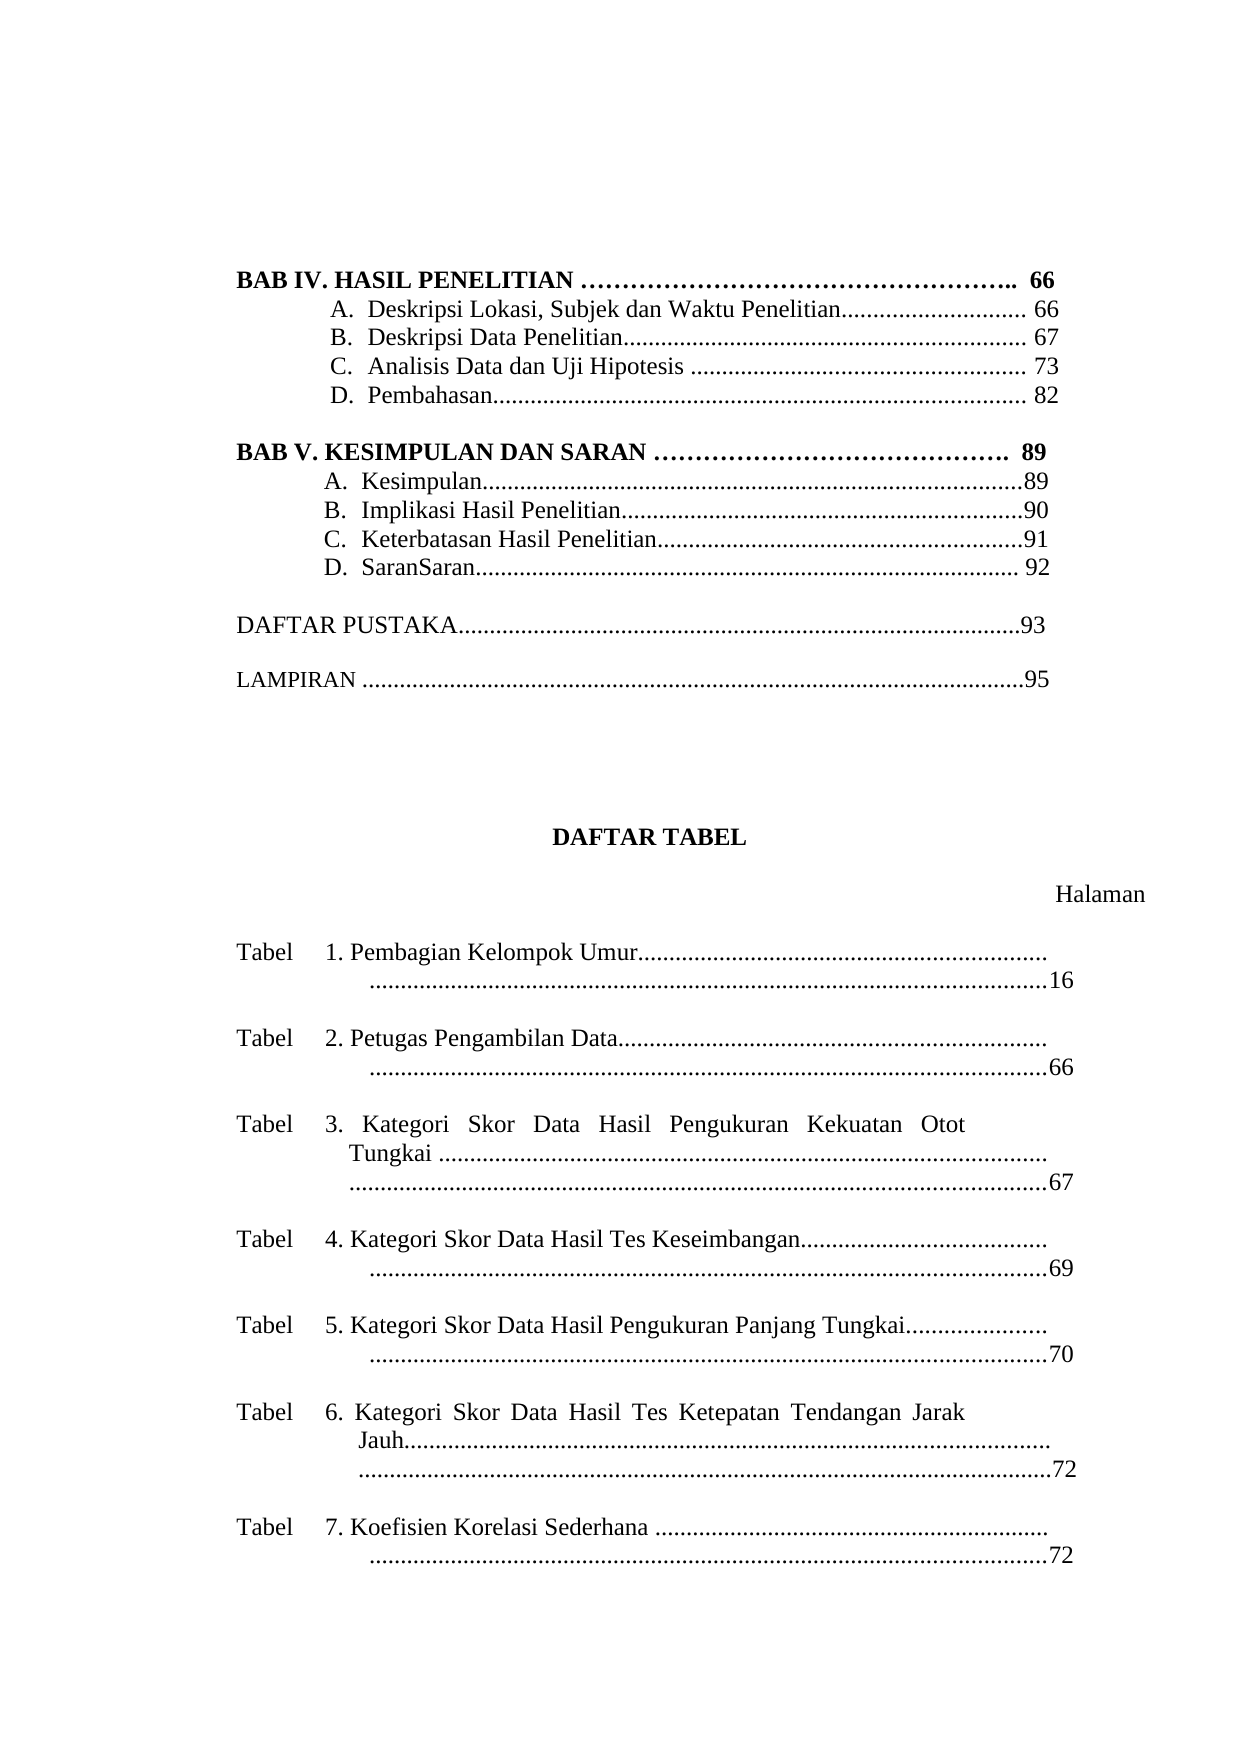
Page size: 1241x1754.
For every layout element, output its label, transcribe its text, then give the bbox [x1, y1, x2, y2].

text Tabel 3. Kategori Skor Data Hasil Pengukuran Kekuatan Otot Tungkai 67 [236, 1109, 965, 1196]
text Tabel 7. Koefisien Korelasi Sederhana 72 [236, 1512, 965, 1569]
text Tabel 1. Pembagian Kelompok Umur 16 [236, 937, 965, 994]
list Implikasi Hasil Penelitian 90 [324, 495, 1063, 524]
text Tabel 5. Kategori Skor Data Hasil Pengukuran Panjang Tungkai 70 [236, 1311, 965, 1368]
text BAB IV. HASIL PENELITIAN …………………………………………….. 66 [236, 265, 1063, 294]
list SaranSaran....................................................................................... 92 [324, 552, 1063, 581]
text LAMPIRAN .......................................................................................................... 95 [236, 664, 1063, 693]
list Keterbatasan Hasil Penelitian 91 [324, 524, 1063, 552]
text DAFTAR TABEL [236, 822, 1063, 851]
list Pembahasan 82 [330, 380, 1063, 409]
list Deskripsi Lokasi, Subjek dan Waktu Penelitian 66 [330, 294, 1063, 322]
list Kesimpulan 89 [324, 466, 1063, 495]
list Deskripsi Data Penelitian 67 [330, 322, 1063, 351]
text Halaman [236, 879, 1145, 908]
text Tabel 6. Kategori Skor Data Hasil Tes Ketepatan Tendangan Jarak Jauh 72 [236, 1397, 965, 1483]
text Tabel 4. Kategori Skor Data Hasil Tes Keseimbangan 69 [236, 1224, 965, 1282]
text Tabel 2. Petugas Pengambilan Data 66 [236, 1023, 965, 1081]
text DAFTAR PUSTAKA..........................................................................................93 [236, 610, 1063, 639]
list Analisis Data dan Uji Hipotesis 73 [330, 351, 1063, 380]
text BAB V. KESIMPULAN DAN SARAN ……………………………………. 89 [236, 437, 1063, 466]
